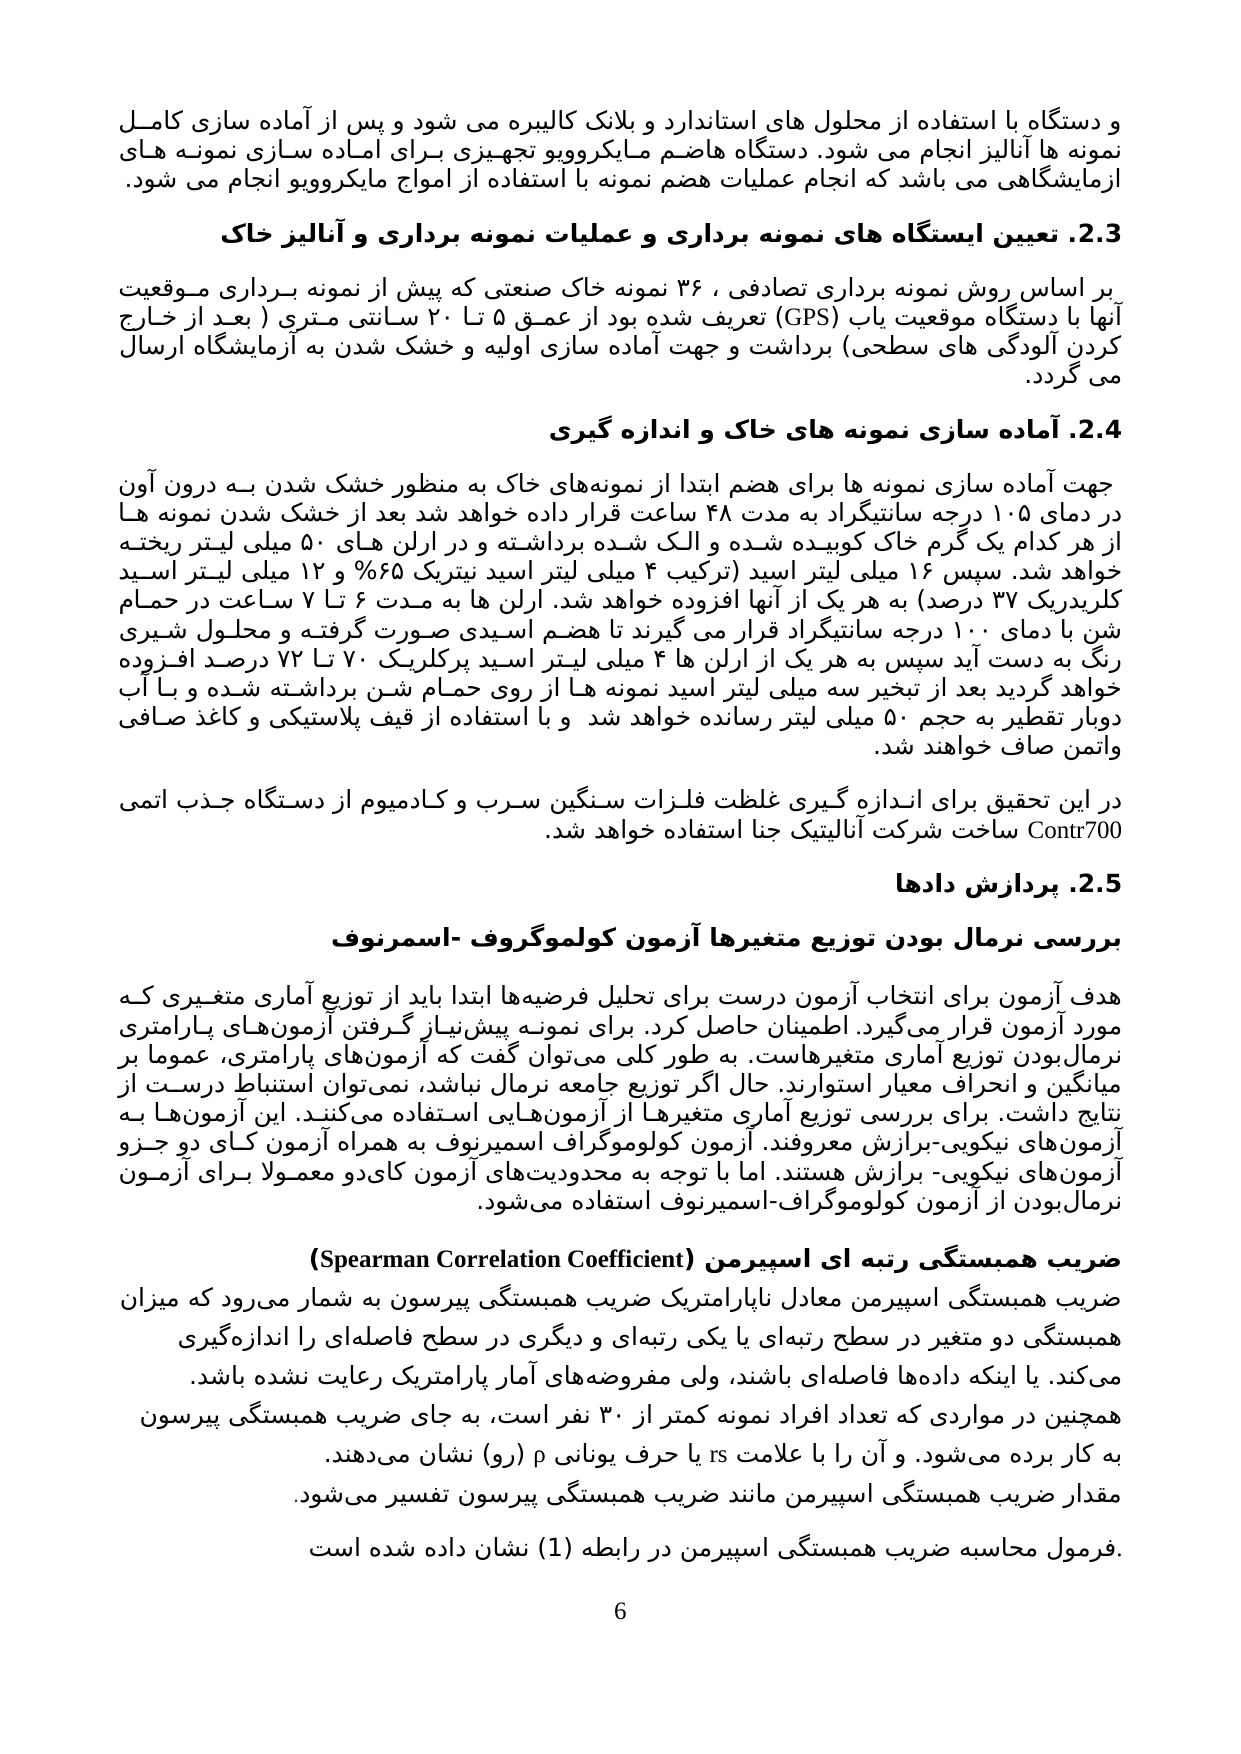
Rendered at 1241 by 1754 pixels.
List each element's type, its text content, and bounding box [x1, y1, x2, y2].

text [118, 106, 1122, 194]
text فرمول محاسبه ضریب همبستگی اسپیرمن در رابطه (1) نشان داده شده است. [118, 1523, 1122, 1563]
subtitle در این تحقیق برای اندازه گیری غلظت فلزات سنگین سرب و کادمیوم از دستگاه جذب اتمیContr700 ساخت شرکت آنالیتیک جنا استفاده خواهد شد. [118, 786, 1122, 844]
subtitle جهت آماده سازی نمونه ها برای هضم ابتدا از نمونه‌های خاک به منظور خشک شدن به درون آون در دمای ۱۰۵ درجه سانتیگراد به مدت ۴۸ ساعت قرار داده خواهد شد بعد از خشک شدن نمونه ها از هر کدام یک گرم خاک کوبیده شده و الک شده برداشته و در ارلن های ۵۰ میلی لیتر ریخته خواهد شد. سپس ۱۶ میلی لیتر اسید (ترکیب ۴ میلی لیتر اسید نیتریک ۶۵% و ۱۲ میلی لیتر اسید کلریدریک ۳۷ درصد) به هر یک از آنها افزوده خواهد شد. ارلن ها به مدت ۶ تا ۷ ساعت در حمام شن با دمای ۱۰۰ درجه سانتیگراد قرار می گیرند تا هضم اسیدی صورت گرفته و محلول شیری رنگ به دست آید سپس به هر یک از ارلن ها ۴ میلی لیتر اسید پرکلریک ۷۰ تا ۷۲ درصد افزوده خواهد گردید بعد از تبخیر سه میلی لیتر اسید نمونه ها از روی حمام شن برداشته شده و با آب دوبار تقطیر به حجم ۵۰ میلی لیتر رسانده خواهد شد و با استفاده از قیف پلاستیکی و کاغذ صافی واتمن صاف خواهند شد. [118, 469, 1122, 761]
subtitle بررسی نرمال بودن توزیع متغیرها آزمون کولموگروف -اسمرنوف [118, 923, 1122, 952]
subtitle ضریب همبستگی رتبه ای اسپیرمن (Spearman Correlation Coefficient) [118, 1244, 1122, 1273]
text مقدار ضریب همبستگی اسپیرمن مانند ضریب همبستگی پیرسون تفسیر می‌شود. [118, 1469, 1122, 1508]
subtitle 2.5. پردازش دادها [118, 869, 1122, 898]
subtitle 2.4. آماده سازی نمونه های خاک و اندازه گیری [118, 415, 1122, 444]
text هدف آزمون برای انتخاب آزمون درست برای تحلیل فرضیه‌ها ابتدا باید از توزیع آماری متغیری که مورد آزمون قرار می‌گیرد. اطمینان حاصل کرد. برای نمونه پیش‌نیاز گرفتن آزمون‌های پارامتری نرمال‌بودن توزیع آماری متغیرهاست. به طور کلی می‌توان گفت که آزمون‌های پارامتری، عموما بر میانگین و انحراف معیار استوارند. حال اگر توزیع جامعه نرمال نباشد، نمی‌توان استنباط درست از نتایج داشت. برای بررسی توزیع آماری متغیرها از آزمون‌هایی استفاده می‌کنند. این آزمون‌ها به آزمون‌های نیکویی-برازش معروفند. آزمون کولوموگراف اسمیرنوف به همراه آزمون کای دو جزو آزمون‌های نیکویی- برازش هستند. اما با توجه به محدودیت‌های آزمون کای‌دو معمولا برای آزمون نرمال‌بودن از آزمون کولوموگراف-اسمیرنوف استفاده می‌شود. [118, 982, 1122, 1215]
subtitle 2.3. تعیین ایستگاه های نمونه برداری و عملیات نمونه برداری و آنالیز خاک [118, 219, 1122, 248]
subtitle بر اساس روش نمونه برداری تصادفی ، ۳۶ نمونه خاک صنعتی که پیش از نمونه برداری موقعیت آنها با دستگاه موقعیت یاب (GPS) تعریف شده بود از عمق ۵ تا ۲۰ سانتی متری ( بعد از خارج کردن آلودگی های سطحی) برداشت و جهت آماده سازی اولیه و خشک شدن به آزمایشگاه ارسال می گردد. [118, 273, 1122, 390]
text ضریب همبستگی اسپیرمن معادل ناپارامتریک ضریب همبستگی پیرسون به شمار می‌رود که میزان همبستگی دو متغیر در سطح رتبه‌ای یا یکی رتبه‌ای و دیگری در سطح فاصله‌ای را اندازه‌گیری می‌کند. یا اینکه داده‌ها فاصله‌ای باشند، ولی مفروضه‌های آمار پارامتریک رعایت نشده باشد. همچنین در مواردی که تعداد افراد نمونه کمتر از ۳۰ نفر است، به جای ضریب همبستگی پیرسون به کار برده می‌شود. و آن را با علامت rs یا حرف یونانی ρ (رو) نشان می‌دهند. [118, 1273, 1122, 1469]
